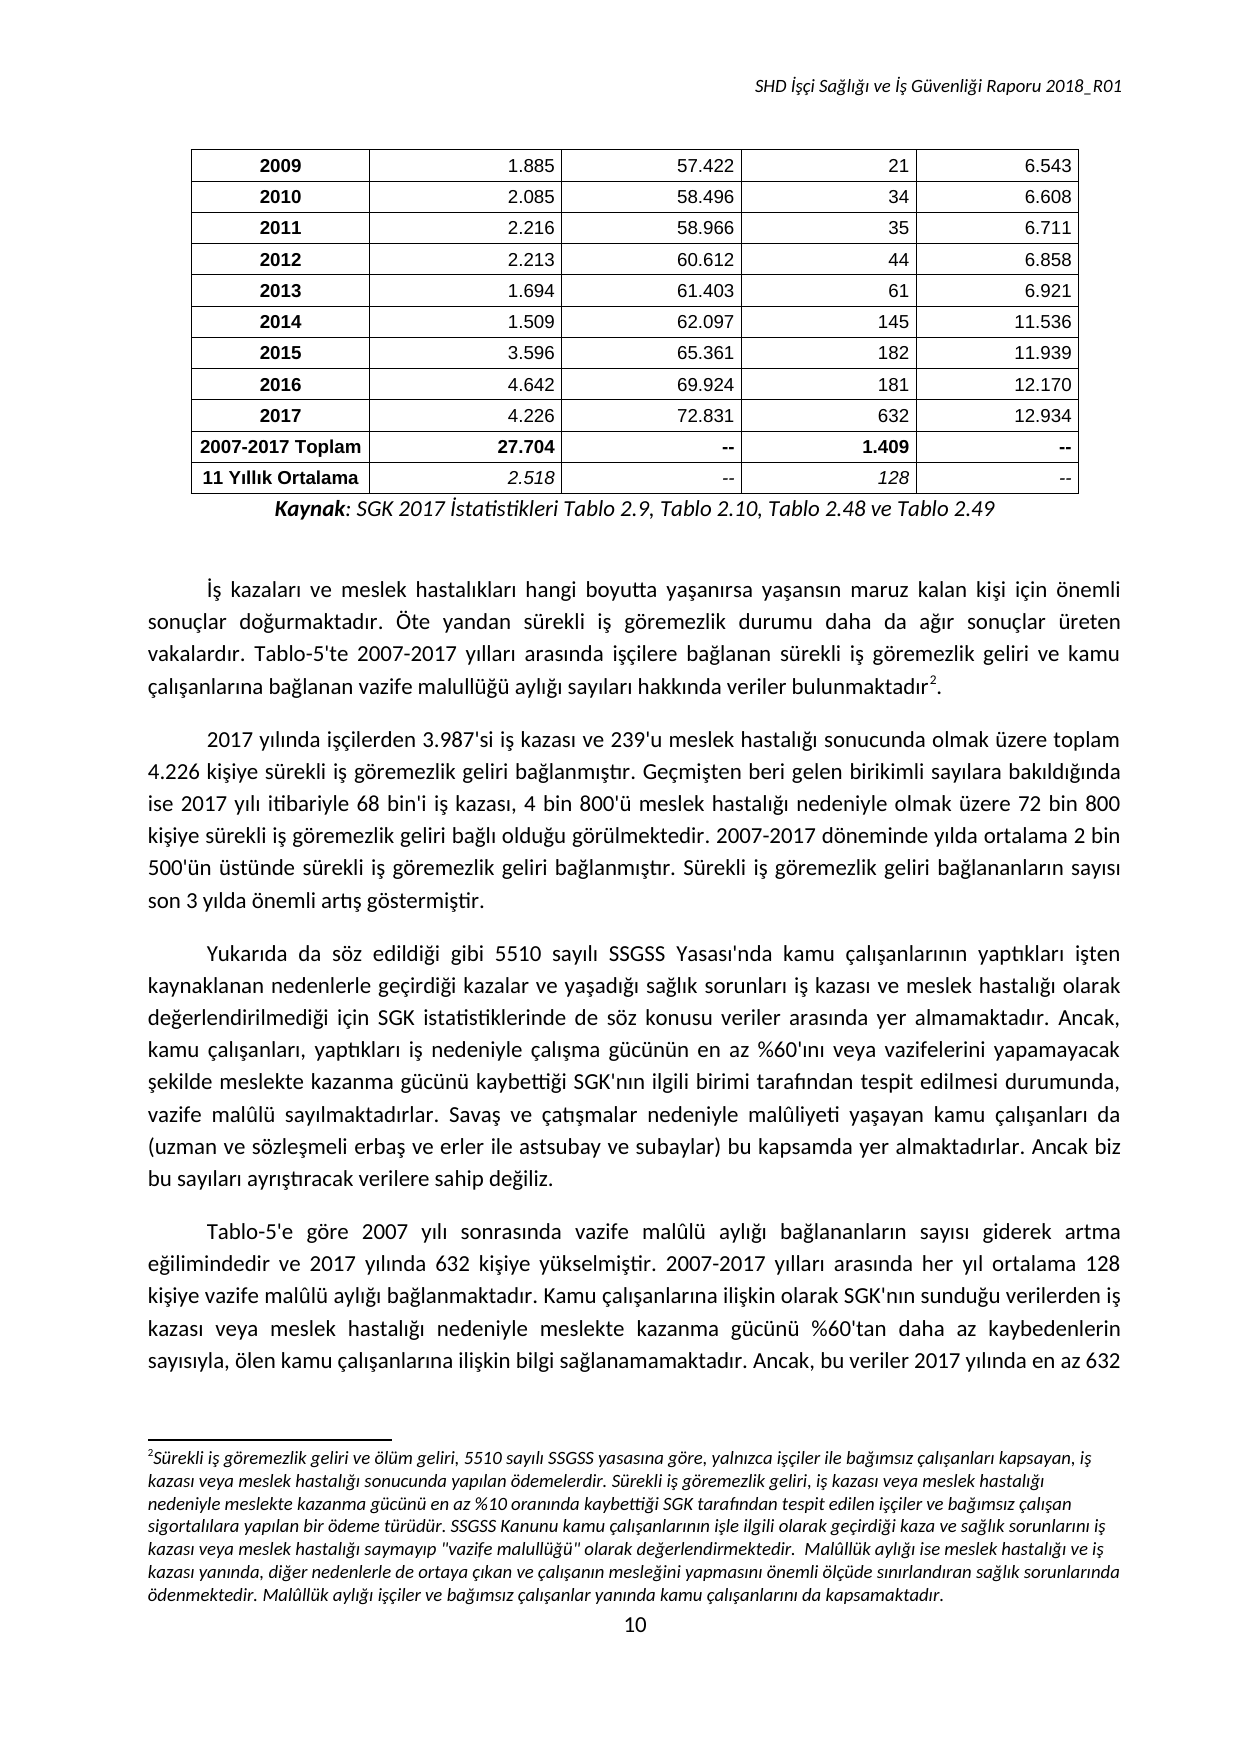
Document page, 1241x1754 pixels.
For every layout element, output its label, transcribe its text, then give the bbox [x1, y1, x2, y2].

table_cell 58.496 [562, 182, 741, 212]
table_cell 72.831 [562, 400, 741, 431]
table_cell 61 [742, 275, 916, 306]
table_cell 58.966 [562, 213, 741, 243]
table_cell 60.612 [562, 244, 741, 274]
text 2017 yılında işçilerden 3.987'si iş kazası ve 239'u meslek hastalığı sonucunda olmak üzere toplam 4.226 kişiye sürekli iş göremezlik geliri bağlanmıştır. Geçmişten beri gelen birikimli sayılara bakıldığında ise 2017 yılı itibariyle 68 bin'i iş kazası, 4 bin 800'ü meslek hastalığı nedeniyle olmak üzere 72 bin 800 kişiye sürekli iş göremezlik geliri bağlı olduğu görülmektedir. 2007-2017 döneminde yılda ortalama 2 bin 500'ün üstünde sürekli iş göremezlik geliri bağlanmıştır. Sürekli iş göremezlik geliri bağlananların sayısı son 3 yılda önemli artış göstermiştir. [148, 725, 1122, 914]
table_cell 1.885 [370, 150, 561, 181]
table_cell 2007-2017 Toplam [192, 432, 369, 462]
table_cell 21 [742, 150, 916, 181]
table_cell 12.170 [917, 369, 1078, 399]
table_cell 2013 [192, 275, 369, 306]
table_cell 61.403 [562, 275, 741, 306]
table_cell 62.097 [562, 307, 741, 337]
table_cell 35 [742, 213, 916, 243]
table_cell 6.711 [917, 213, 1078, 243]
table_cell 181 [742, 369, 916, 399]
table_cell 6.921 [917, 275, 1078, 306]
table_cell 1.409 [742, 432, 916, 462]
table_cell 65.361 [562, 338, 741, 368]
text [148, 1217, 1122, 1374]
table_cell 2012 [192, 244, 369, 274]
table_cell 2.085 [370, 182, 561, 212]
table_cell 6.858 [917, 244, 1078, 274]
table_cell 2.216 [370, 213, 561, 243]
table_cell 2011 [192, 213, 369, 243]
table_cell 182 [742, 338, 916, 368]
table_cell 11 Yıllık Ortalama [192, 463, 369, 493]
table_cell 6.543 [917, 150, 1078, 181]
table_cell 34 [742, 182, 916, 212]
table_cell 2009 [192, 150, 369, 181]
table_cell 1.509 [370, 307, 561, 337]
table_cell 2015 [192, 338, 369, 368]
table_cell 12.934 [917, 400, 1078, 431]
table_cell 27.704 [370, 432, 561, 462]
table_cell 2.213 [370, 244, 561, 274]
table_cell 11.536 [917, 307, 1078, 337]
table_cell 2017 [192, 400, 369, 431]
table_cell 2014 [192, 307, 369, 337]
table_cell 1.694 [370, 275, 561, 306]
table_cell 632 [742, 400, 916, 431]
table_cell 4.642 [370, 369, 561, 399]
table_cell -- [917, 432, 1078, 462]
table_cell 128 [742, 463, 916, 493]
table_cell 3.596 [370, 338, 561, 368]
table_cell 69.924 [562, 369, 741, 399]
table_cell 145 [742, 307, 916, 337]
table_cell 11.939 [917, 338, 1078, 368]
table_cell 44 [742, 244, 916, 274]
text İş kazaları ve meslek hastalıkları hangi boyutta yaşanırsa yaşansın maruz kalan kişi için önemli sonuçlar doğurmaktadır. Öte yandan sürekli iş göremezlik durumu daha da ağır sonuçlar üreten vakalardır. Tablo-5'te 2007-2017 yılları arasında işçilere bağlanan sürekli iş göremezlik geliri ve kamu çalışanlarına bağlanan vazife malullüğü aylığı sayıları hakkında veriler bulunmaktadır. [148, 575, 1122, 700]
table_cell 2.518 [370, 463, 561, 493]
table_cell 6.608 [917, 182, 1078, 212]
table_cell 57.422 [562, 150, 741, 181]
table_cell -- [562, 463, 741, 493]
table_cell 2016 [192, 369, 369, 399]
text Kaynak: SGK 2017 İstatistikleri Tablo 2.9, Tablo 2.10, Tablo 2.48 ve Tablo 2.49 [148, 494, 1122, 522]
table_cell 2010 [192, 182, 369, 212]
table_cell -- [562, 432, 741, 462]
text Yukarıda da söz edildiği gibi 5510 sayılı SSGSS Yasası'nda kamu çalışanlarının yaptıkları işten kaynaklanan nedenlerle geçirdiği kazalar ve yaşadığı sağlık sorunları iş kazası ve meslek hastalığı olarak değerlendirilmediği için SGK istatistiklerinde de söz konusu veriler arasında yer almamaktadır. Ancak, kamu çalışanları, yaptıkları iş nedeniyle çalışma gücünün en az %60'ını veya vazifelerini yapamayacak şekilde meslekte kazanma gücünü kaybettiği SGK'nın ilgili birimi tarafından tespit edilmesi durumunda, vazife malûlü sayılmaktadırlar. Savaş ve çatışmalar nedeniyle malûliyeti yaşayan kamu çalışanları da (uzman ve sözleşmeli erbaş ve erler ile astsubay ve subaylar) bu kapsamda yer almaktadırlar. Ancak biz bu sayıları ayrıştıracak verilere sahip değiliz. [148, 939, 1122, 1192]
table_cell -- [917, 463, 1078, 493]
table_cell 4.226 [370, 400, 561, 431]
